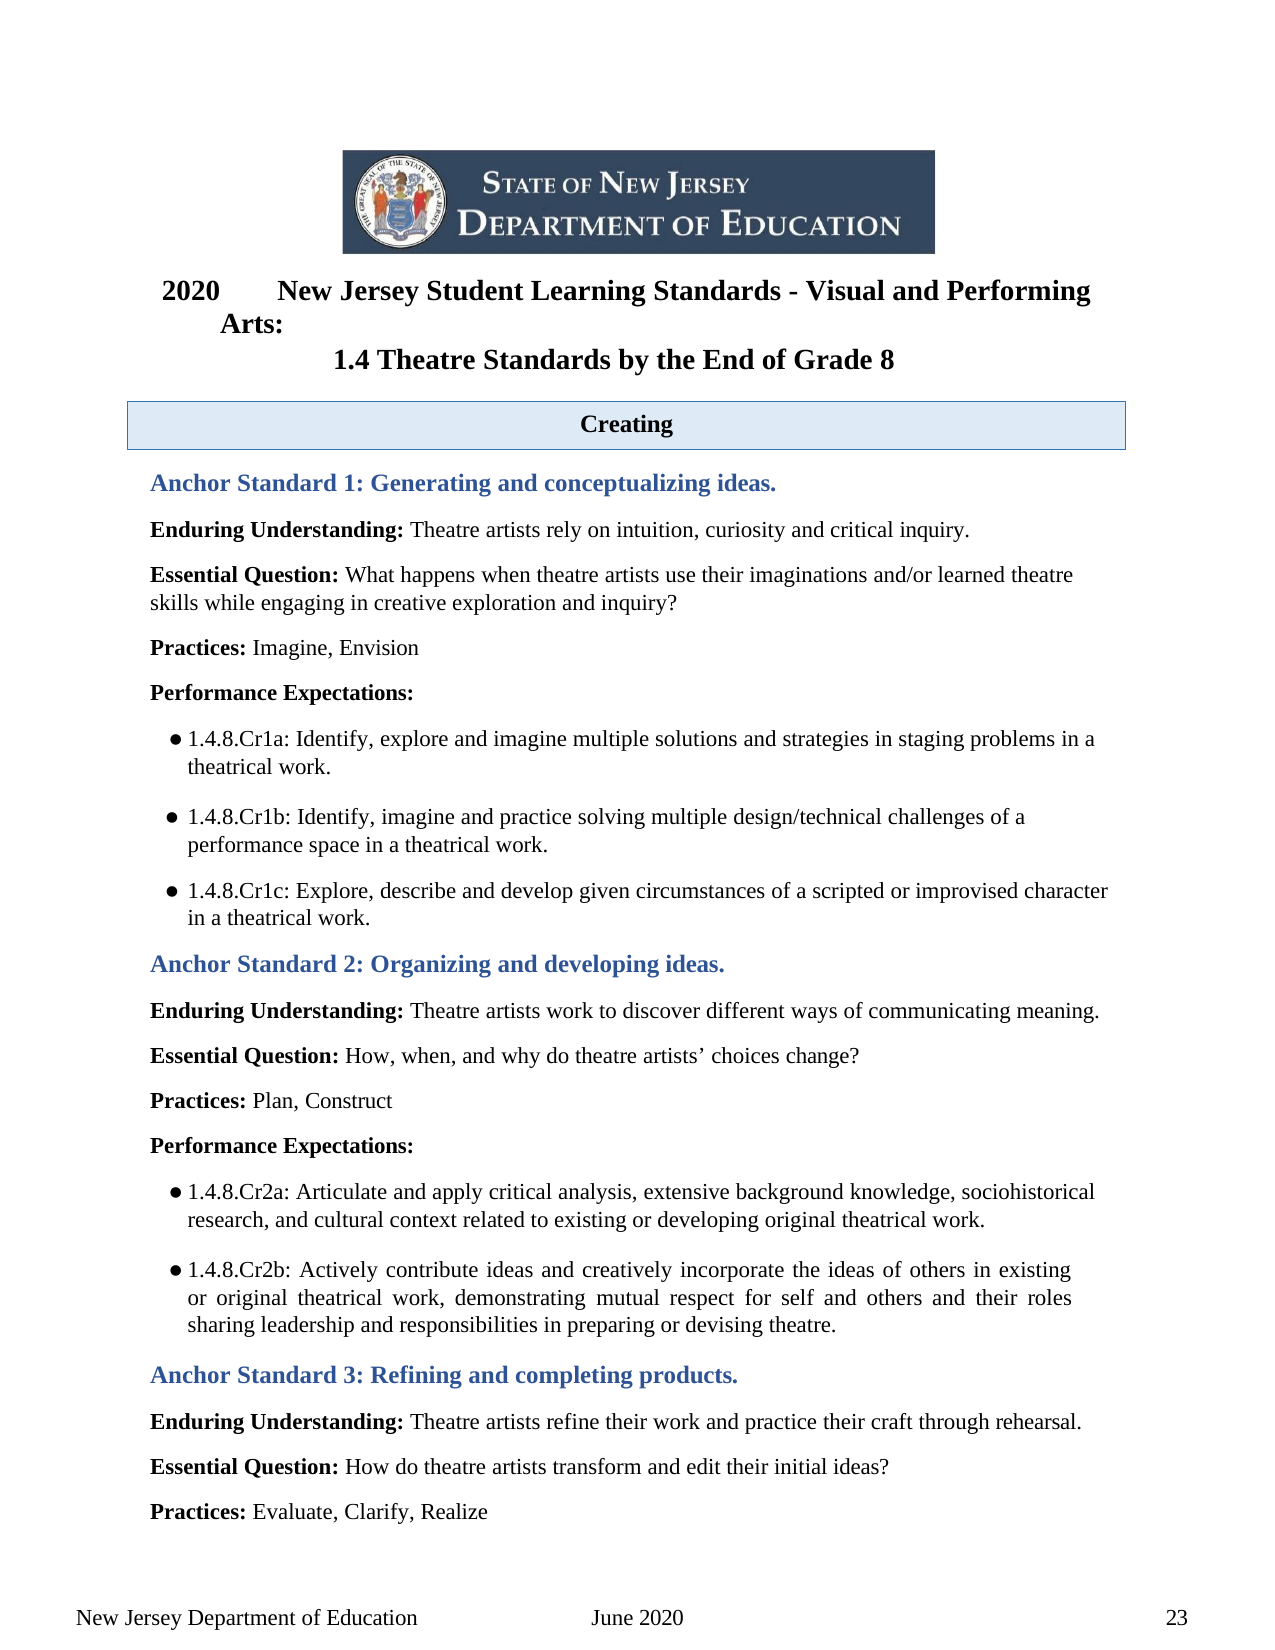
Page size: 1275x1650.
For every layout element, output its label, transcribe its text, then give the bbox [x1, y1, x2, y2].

text 1.4 Theatre Standards by the End of Grade 8 [333, 342, 1160, 376]
subtitle Anchor Standard 1: Generating and conceptualizing ideas. [150, 468, 1160, 497]
subtitle Performance Expectations: [150, 679, 1160, 706]
list 1.4.8.Cr2b: Actively contribute ideas and creatively incorporate the ideas of others in existing or original theatrical work, demonstrating mutual respect for self and others and their roles sharing leadership and responsibilities in preparing or devising theatre. [169, 1255, 1072, 1338]
text Enduring Understanding: Theatre artists work to discover different ways of communicating meaning. [150, 997, 1160, 1023]
text Practices: Plan, Construct [150, 1087, 1160, 1114]
text Essential Question: What happens when theatre artists use their imaginations and/or learned theatre skills while engaging in creative exploration and inquiry? [150, 562, 1089, 616]
list New Jersey Student Learning Standards - Visual and Performing Arts: [162, 273, 1160, 340]
text Enduring Understanding: Theatre artists rely on intuition, curiosity and critical inquiry. [150, 516, 1160, 543]
picture [342, 150, 936, 255]
subtitle Performance Expectations: [150, 1132, 1160, 1159]
text Essential Question: How, when, and why do theatre artists’ choices change? [150, 1042, 1160, 1068]
list 1.4.8.Cr1c: Explore, describe and develop given circumstances of a scripted or improvised character in a theatrical work. [165, 876, 1108, 931]
list 1.4.8.Cr2a: Articulate and apply critical analysis, extensive background knowledge, sociohistorical research, and cultural context related to existing or developing original theatrical work. [169, 1177, 1095, 1232]
subtitle Anchor Standard 3: Refining and completing products. [150, 1360, 1160, 1389]
subtitle Anchor Standard 2: Organizing and developing ideas. [150, 949, 1160, 978]
text Enduring Understanding: Theatre artists refine their work and practice their craft through rehearsal. [150, 1408, 1160, 1434]
list 1.4.8.Cr1b: Identify, imagine and practice solving multiple design/technical challenges of a performance space in a theatrical work. [165, 802, 1026, 858]
text Practices: Imagine, Envision [150, 634, 1160, 661]
text Practices: Evaluate, Clarify, Realize [150, 1498, 1160, 1525]
text Essential Question: How do theatre artists transform and edit their initial ideas? [150, 1453, 1160, 1479]
list 1.4.8.Cr1a: Identify, explore and imagine multiple solutions and strategies in staging problems in a theatrical work. [169, 724, 1095, 780]
